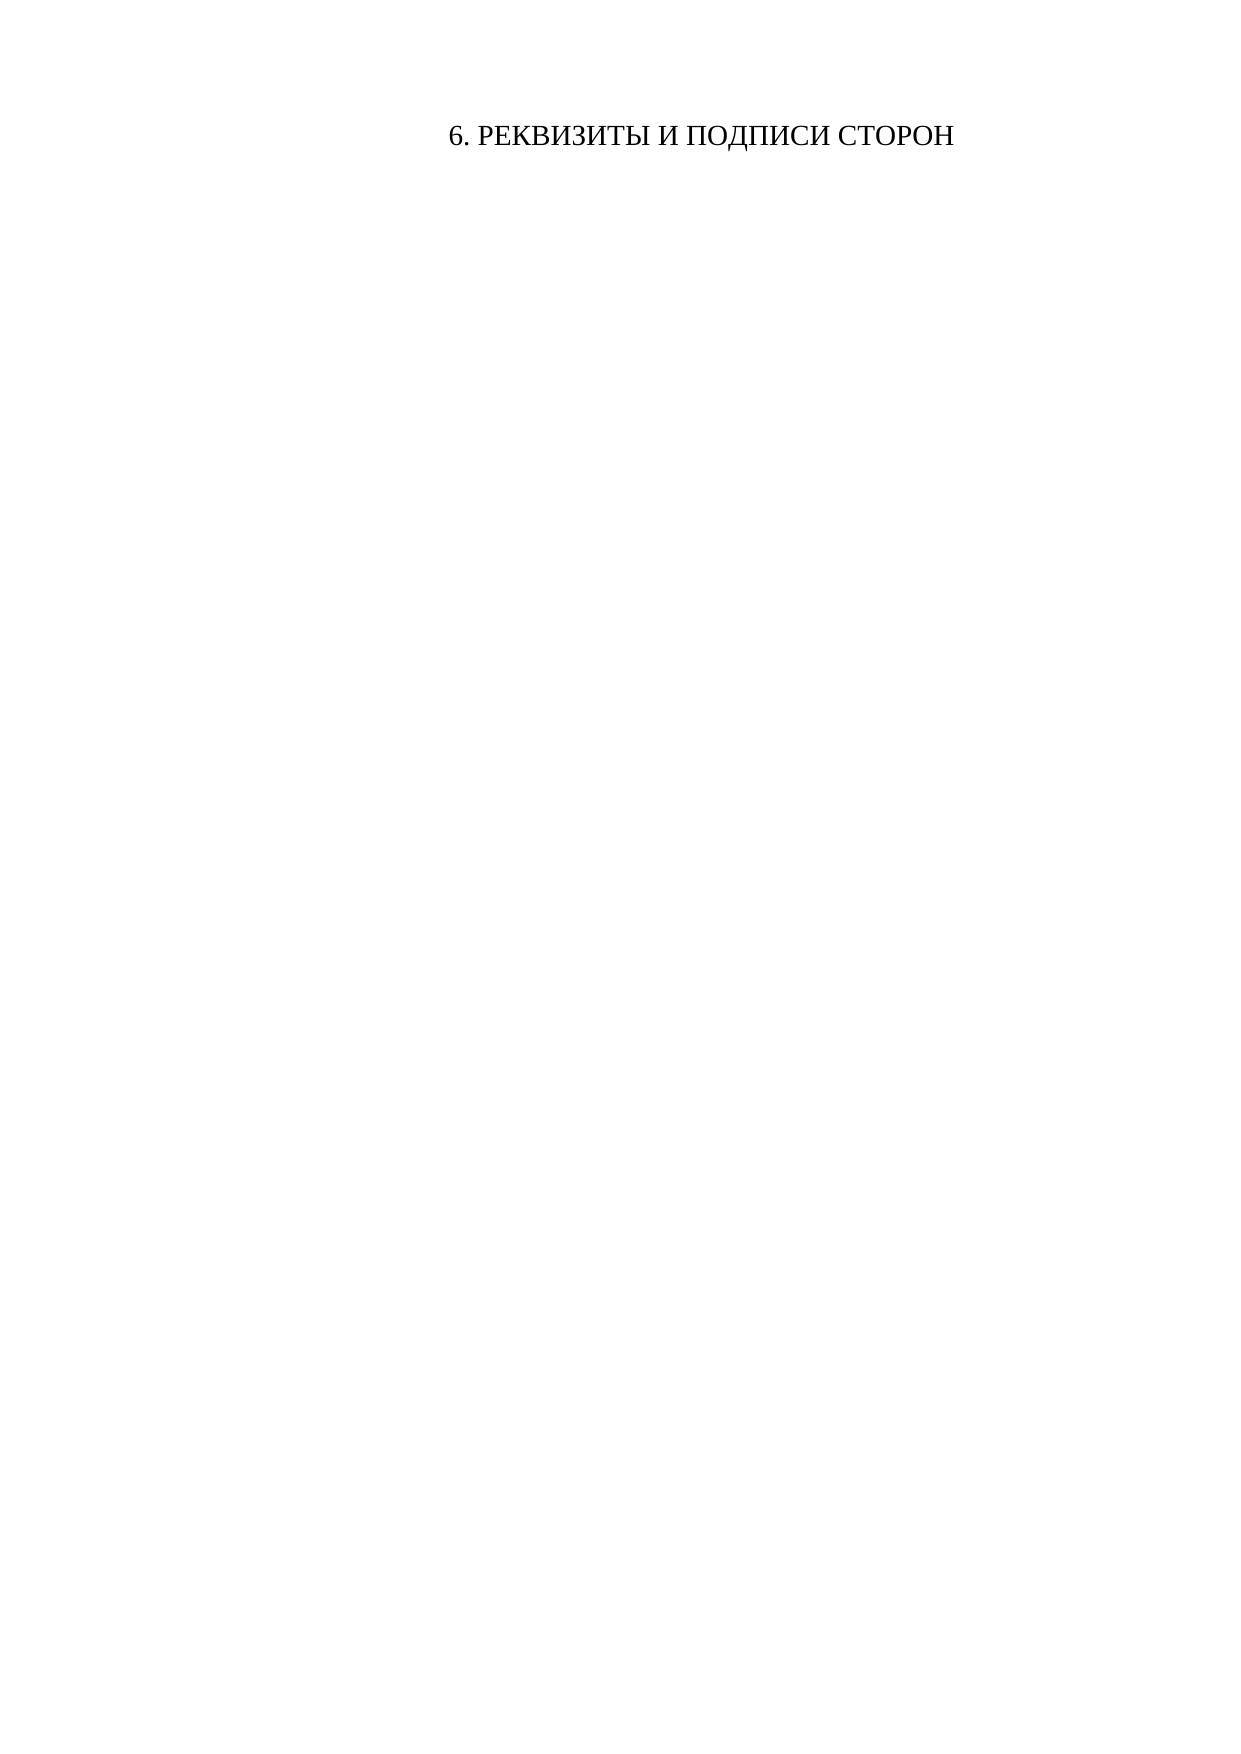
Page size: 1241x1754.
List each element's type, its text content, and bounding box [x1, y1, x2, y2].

text 6. РЕКВИЗИТЫ И ПОДПИСИ СТОРОН [177, 118, 1152, 152]
